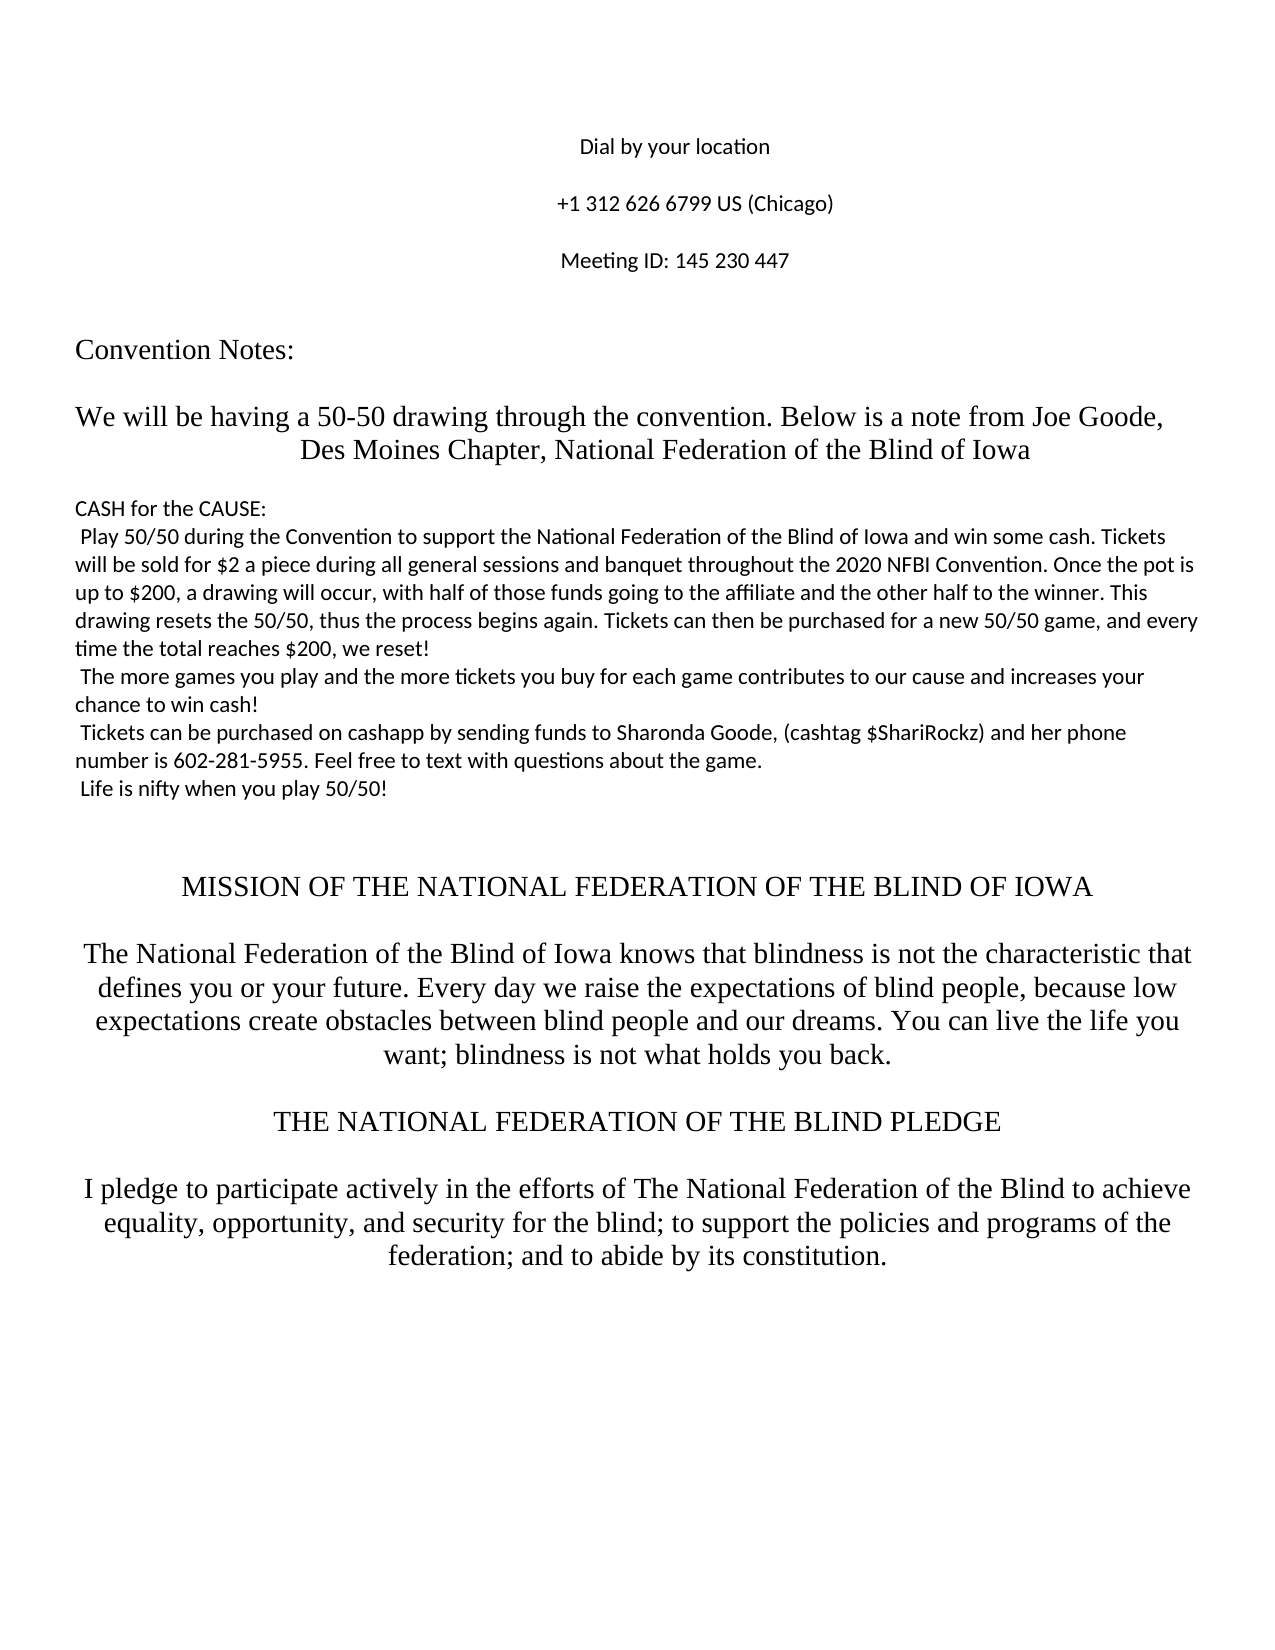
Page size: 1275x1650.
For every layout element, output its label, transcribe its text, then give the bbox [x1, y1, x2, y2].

text Meeting ID: 145 230 447 [150, 247, 1200, 274]
text Dial by your location [150, 132, 1200, 160]
text MISSION OF THE NATIONAL FEDERATION OF THE BLIND OF IOWA [75, 869, 1200, 903]
text We will be having a 50-50 drawing through the convention. Below is a note from Joe Goode, Des Moines Chapter, National Federation of the Blind of Iowa [75, 399, 1200, 466]
text The National Federation of the Blind of Iowa knows that blindness is not the characteristic that defines you or your future. Every day we raise the expectations of blind people, because low expectations create obstacles between blind people and our dreams. You can live the life you want; blindness is not what holds you back. [75, 936, 1200, 1071]
text THE NATIONAL FEDERATION OF THE BLIND PLEDGE [75, 1104, 1200, 1138]
text +1 312 626 6799 US (Chicago) [150, 189, 1200, 217]
text The more games you play and the more tickets you buy for each game contributes to our cause and increases your chance to win cash! [75, 662, 1200, 718]
text I pledge to participate actively in the efforts of The National Federation of the Blind to achieve equality, opportunity, and security for the blind; to support the policies and programs of the federation; and to abide by its constitution. [75, 1171, 1200, 1272]
text Tickets can be purchased on cashapp by sending funds to Sharonda Goode, (cashtag $ShariRockz) and her phone number is 602-281-5955. Feel free to text with questions about the game. [75, 718, 1200, 774]
text Life is nifty when you play 50/50! [75, 774, 1200, 802]
text Convention Notes: [75, 332, 1200, 365]
text CASH for the CAUSE: [75, 494, 1200, 522]
text Play 50/50 during the Convention to support the National Federation of the Blind of Iowa and win some cash. Tickets will be sold for $2 a piece during all general sessions and banquet throughout the 2020 NFBI Convention. Once the pot is up to $200, a drawing will occur, with half of those funds going to the affiliate and the other half to the winner. This drawing resets the 50/50, thus the process begins again. Tickets can then be purchased for a new 50/50 game, and every time the total reaches $200, we reset! [75, 522, 1200, 662]
